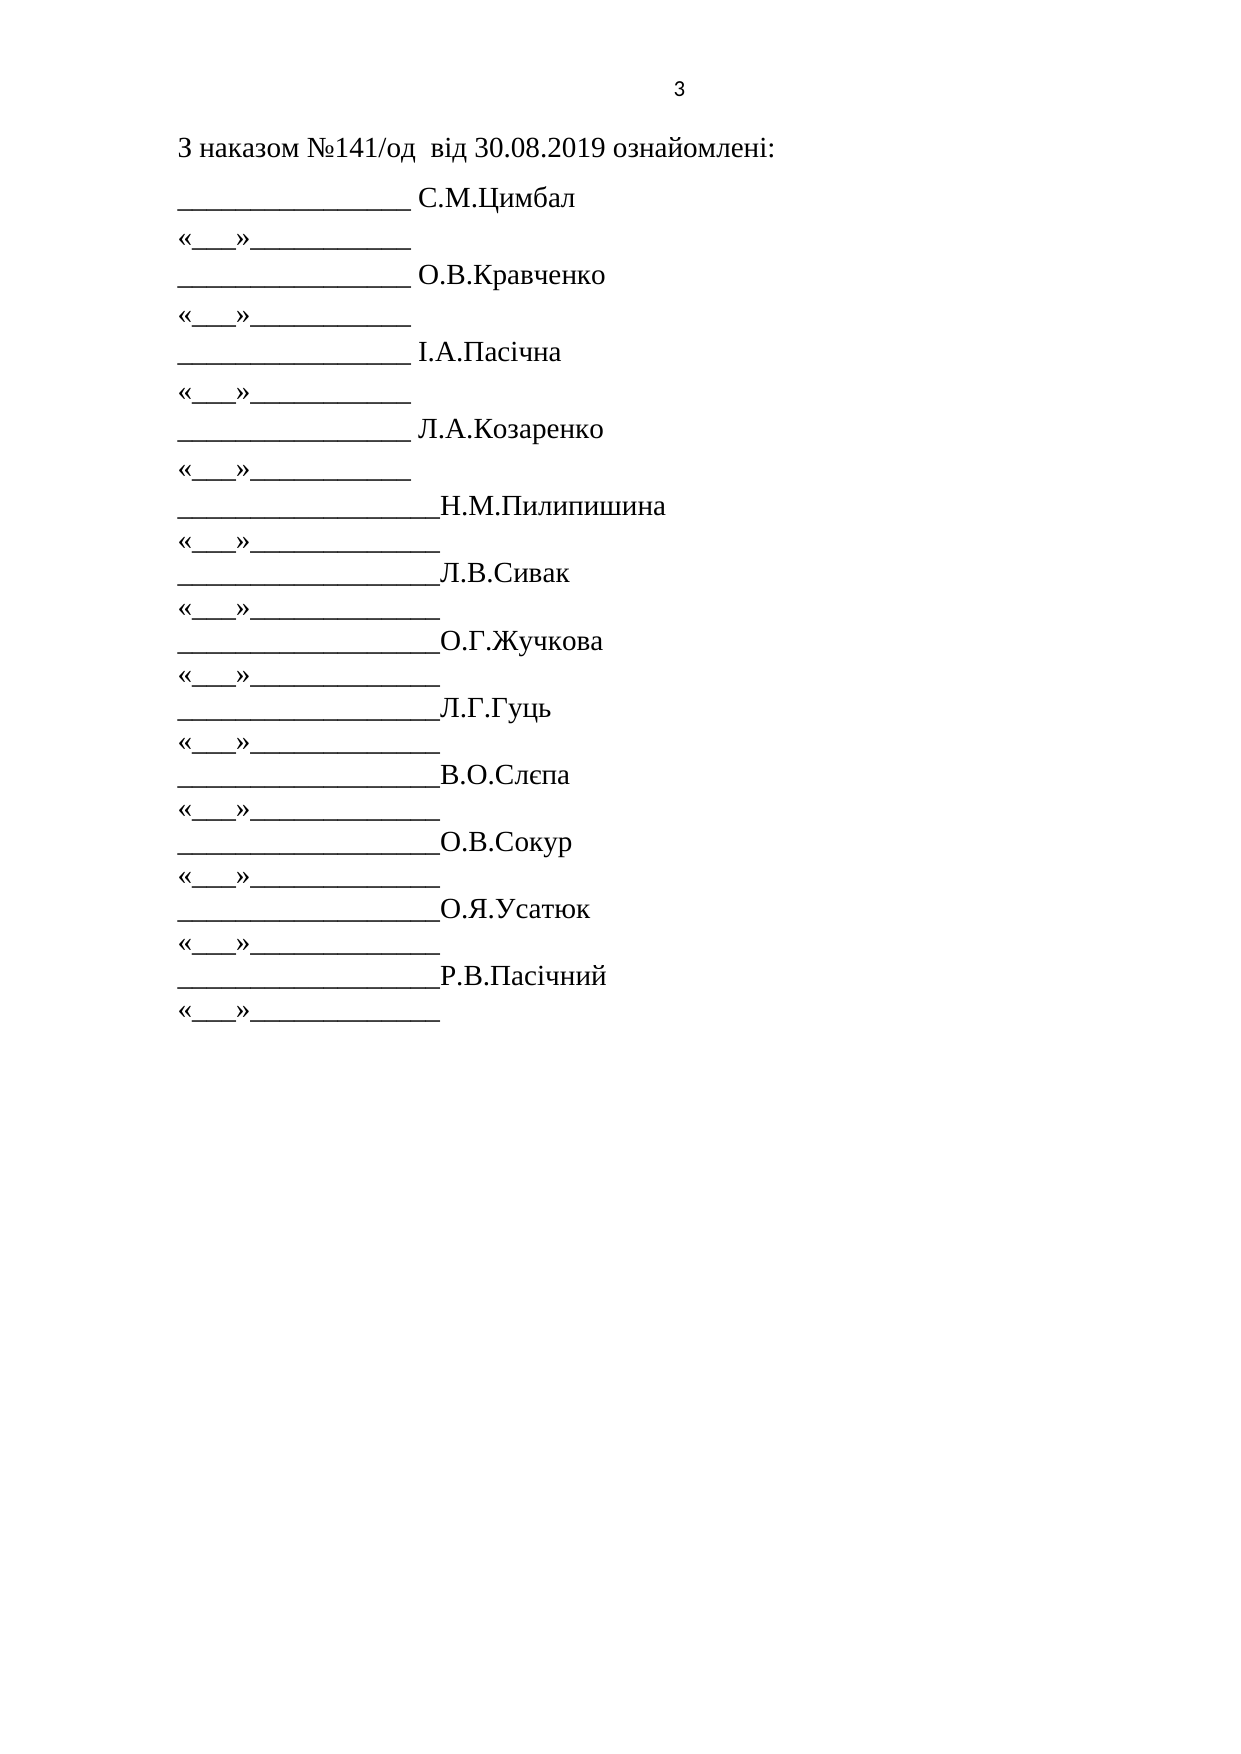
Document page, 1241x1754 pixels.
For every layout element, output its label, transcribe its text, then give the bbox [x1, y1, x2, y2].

text ________________ О.В.Кравченко [177, 257, 1181, 291]
text «___»_____________ [177, 790, 1181, 824]
text «___»_____________ [177, 992, 1181, 1025]
text «___»___________ [177, 373, 1181, 406]
text «___»_____________ [177, 589, 1181, 623]
text __________________Н.М.Пилипишина [177, 488, 1181, 522]
text «___»_____________ [177, 656, 1181, 690]
text __________________Р.В.Пасічний [177, 958, 1181, 992]
text __________________О.В.Сокур [177, 824, 1181, 857]
text ________________ Л.А.Козаренко [177, 411, 1181, 445]
text __________________Л.Г.Гуць [177, 690, 1181, 723]
text З наказом №141/од від 30.08.2019 ознайомлені: [177, 130, 1181, 163]
text __________________В.О.Слєпа [177, 757, 1181, 790]
text «___»_____________ [177, 924, 1181, 958]
text ________________ І.А.Пасічна [177, 334, 1181, 368]
text «___»_____________ [177, 857, 1181, 891]
text ________________ С.М.Цимбал [177, 180, 1181, 214]
text «___»___________ [177, 219, 1181, 252]
text __________________О.Я.Усатюк [177, 891, 1181, 924]
text «___»_____________ [177, 723, 1181, 757]
text __________________О.Г.Жучкова [177, 623, 1181, 656]
text «___»_____________ [177, 522, 1181, 556]
text __________________Л.В.Сивак [177, 556, 1181, 589]
text «___»___________ [177, 296, 1181, 329]
text «___»___________ [177, 450, 1181, 483]
